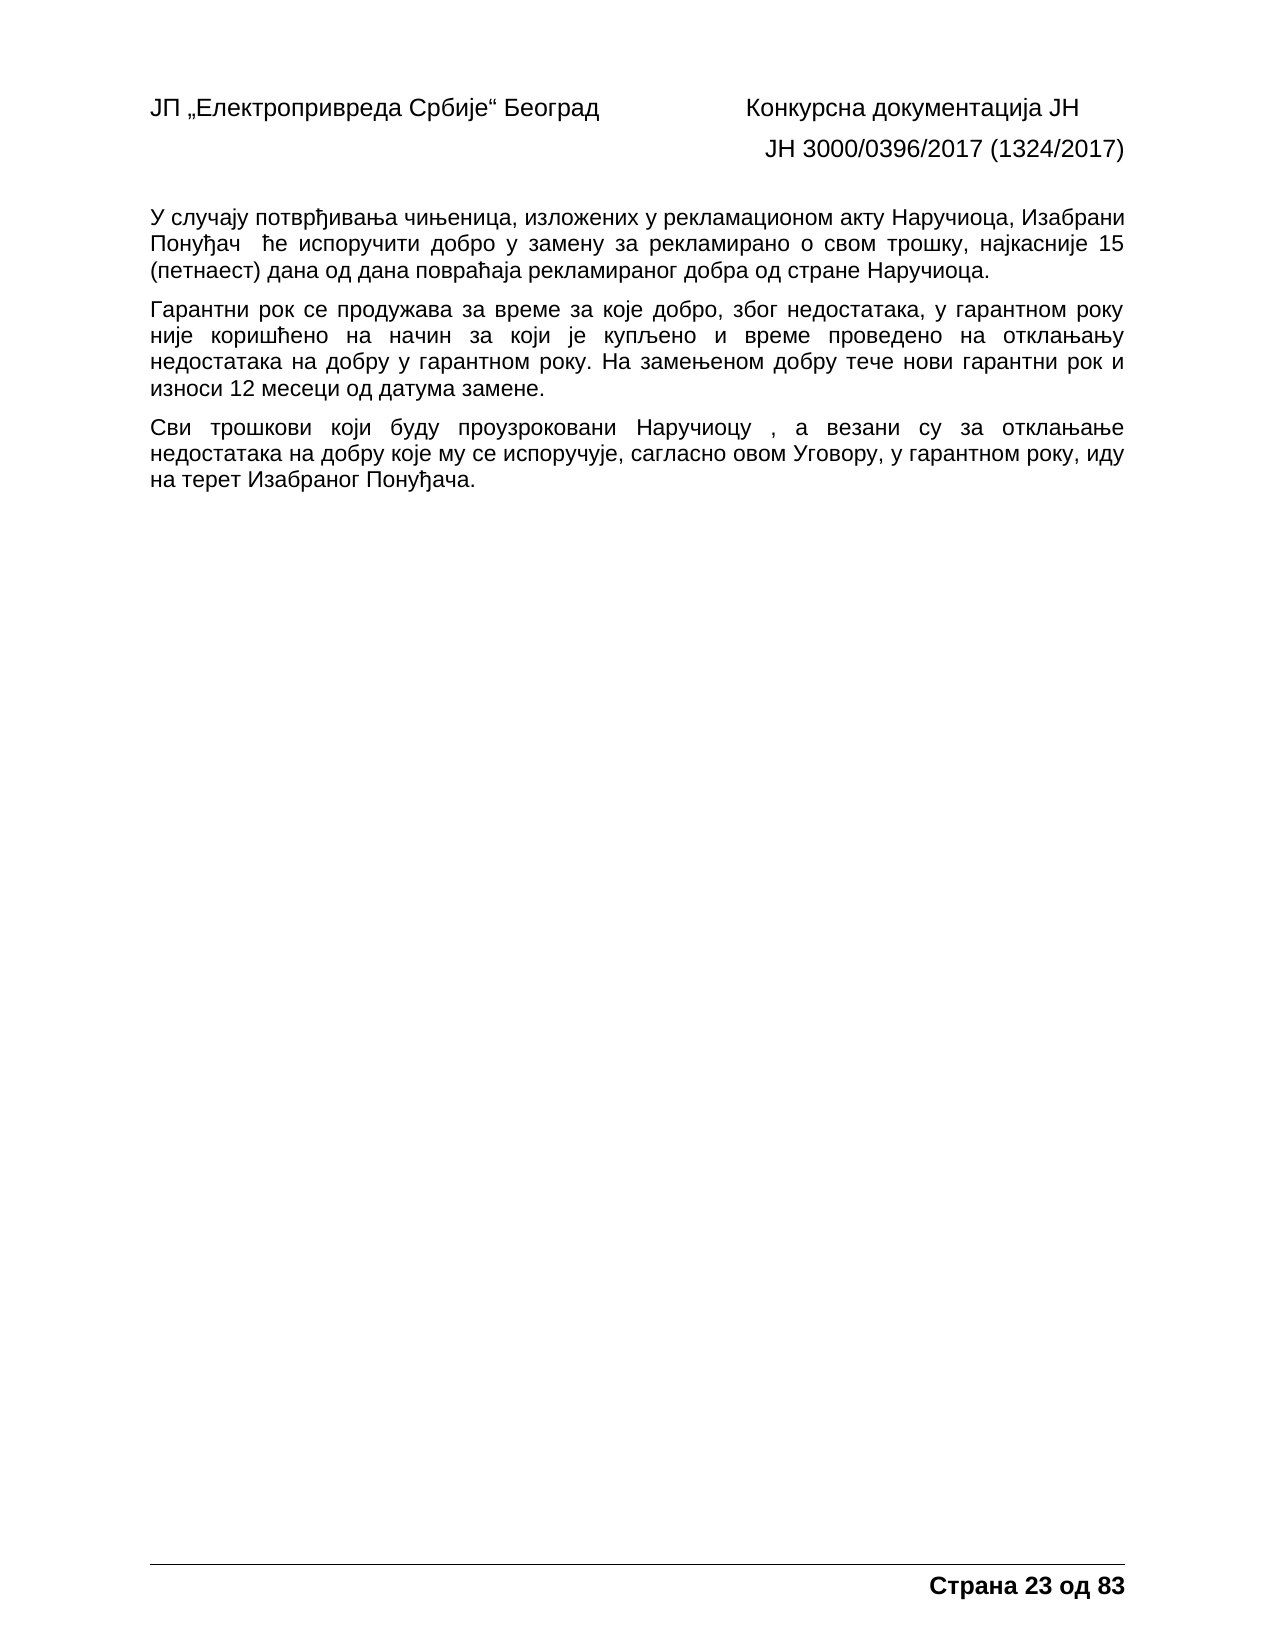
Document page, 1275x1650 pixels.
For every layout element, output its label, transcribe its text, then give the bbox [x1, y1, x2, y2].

text Сви трошкови који буду проузроковани Наручиоцу , а везани су за отклањање недостатака на добру које му се испоручује, сагласно овом Уговору, у гарантном року, иду на терет Изабраног Понуђача. [150, 413, 1125, 493]
text Гарантни рок се продужава за време за које добро, због недостатака, у гарантном року није коришћено на начин за који је купљено и време проведено на отклањању недостатака на добру у гарантном року. На замењеном добру тече нови гарантни рок и износи 12 месеци од датума замене. [150, 296, 1125, 401]
text У случају потврђивања чињеница, изложених у рекламационом акту Наручиоца, Изабрани Понуђач ће испоручити добро у замену за рекламирано о свом трошку, најкасније 15 (петнаест) дана од дана повраћаја рекламираног добра од стране Наручиоца. [150, 204, 1125, 283]
